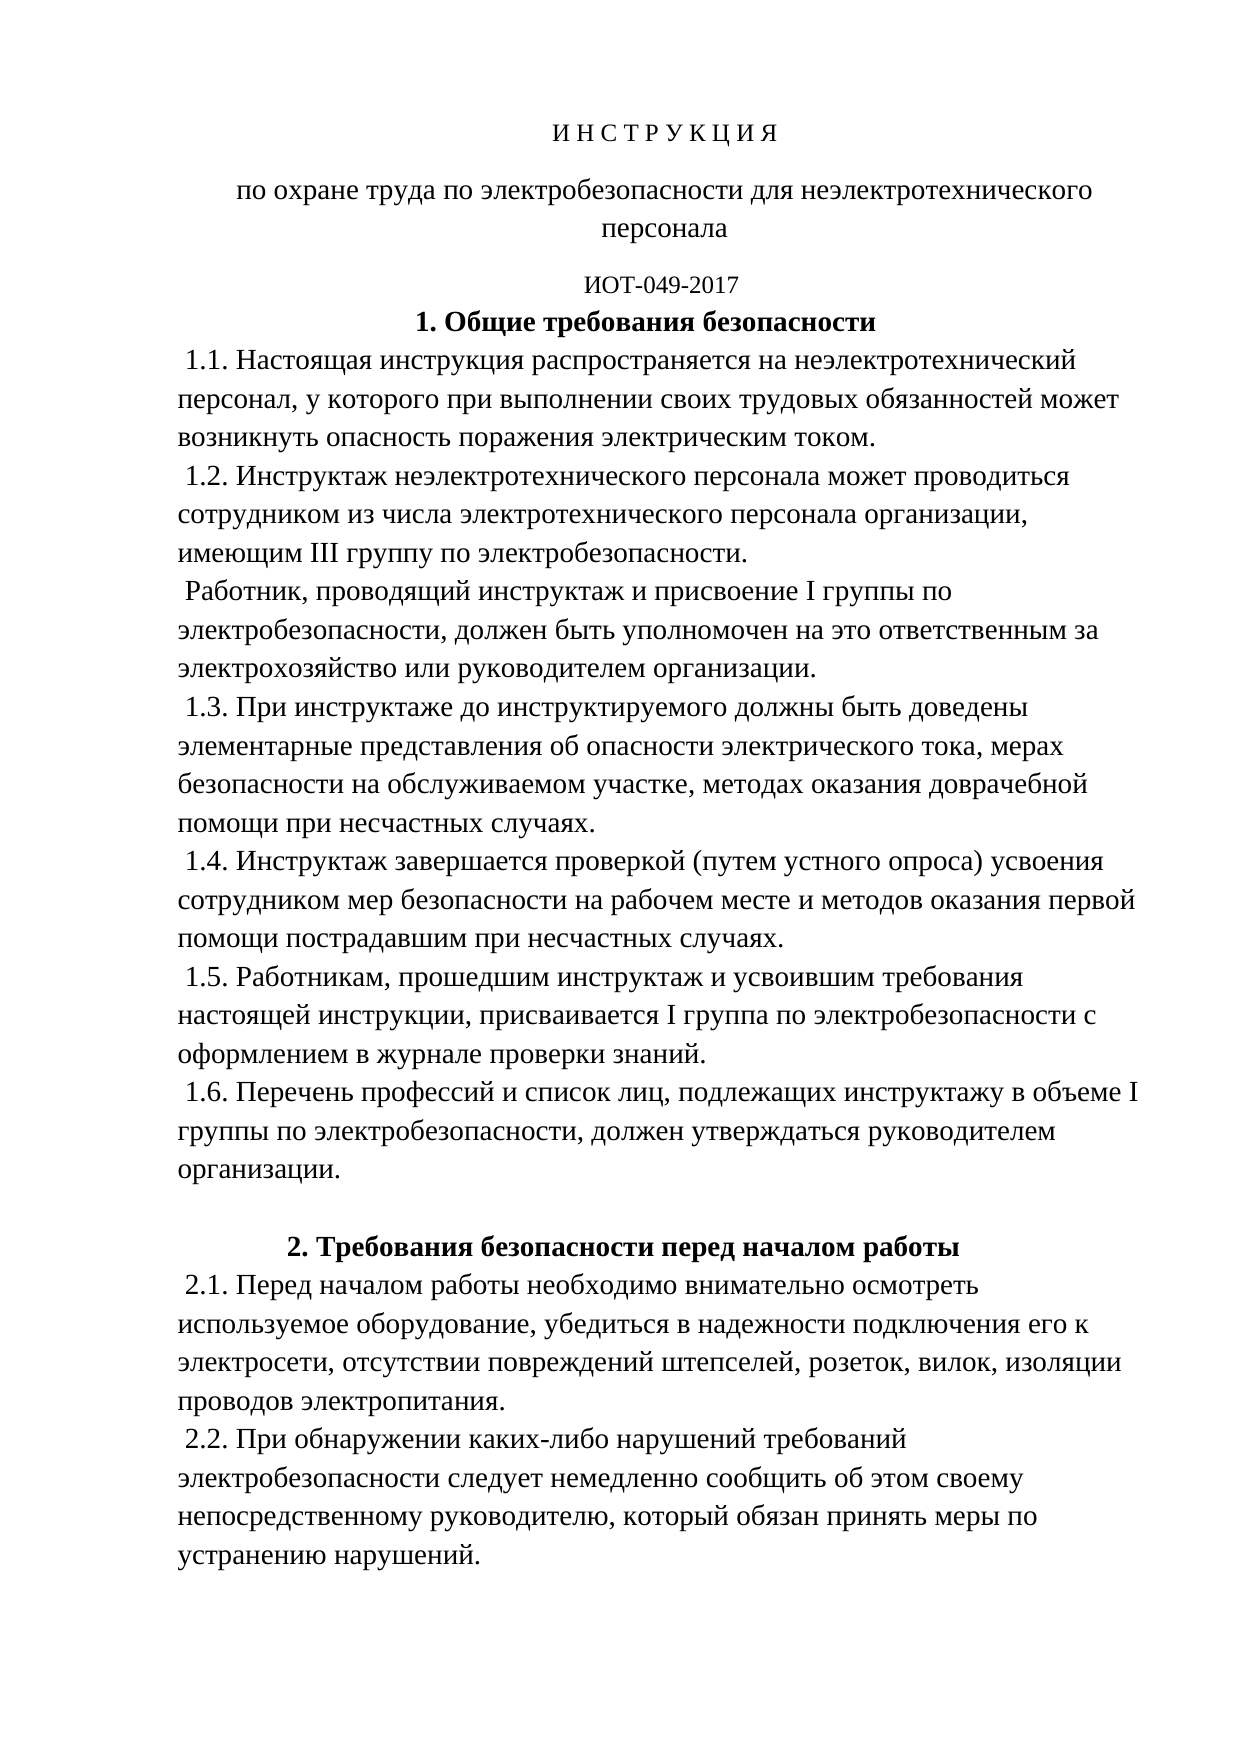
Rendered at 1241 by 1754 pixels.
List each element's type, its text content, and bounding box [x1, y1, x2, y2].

text по охране труда по электробезопасности для неэлектротехнического персонала [177, 172, 1152, 244]
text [177, 270, 1152, 1609]
text И Н С Т Р У К Ц И Я [177, 118, 1152, 147]
